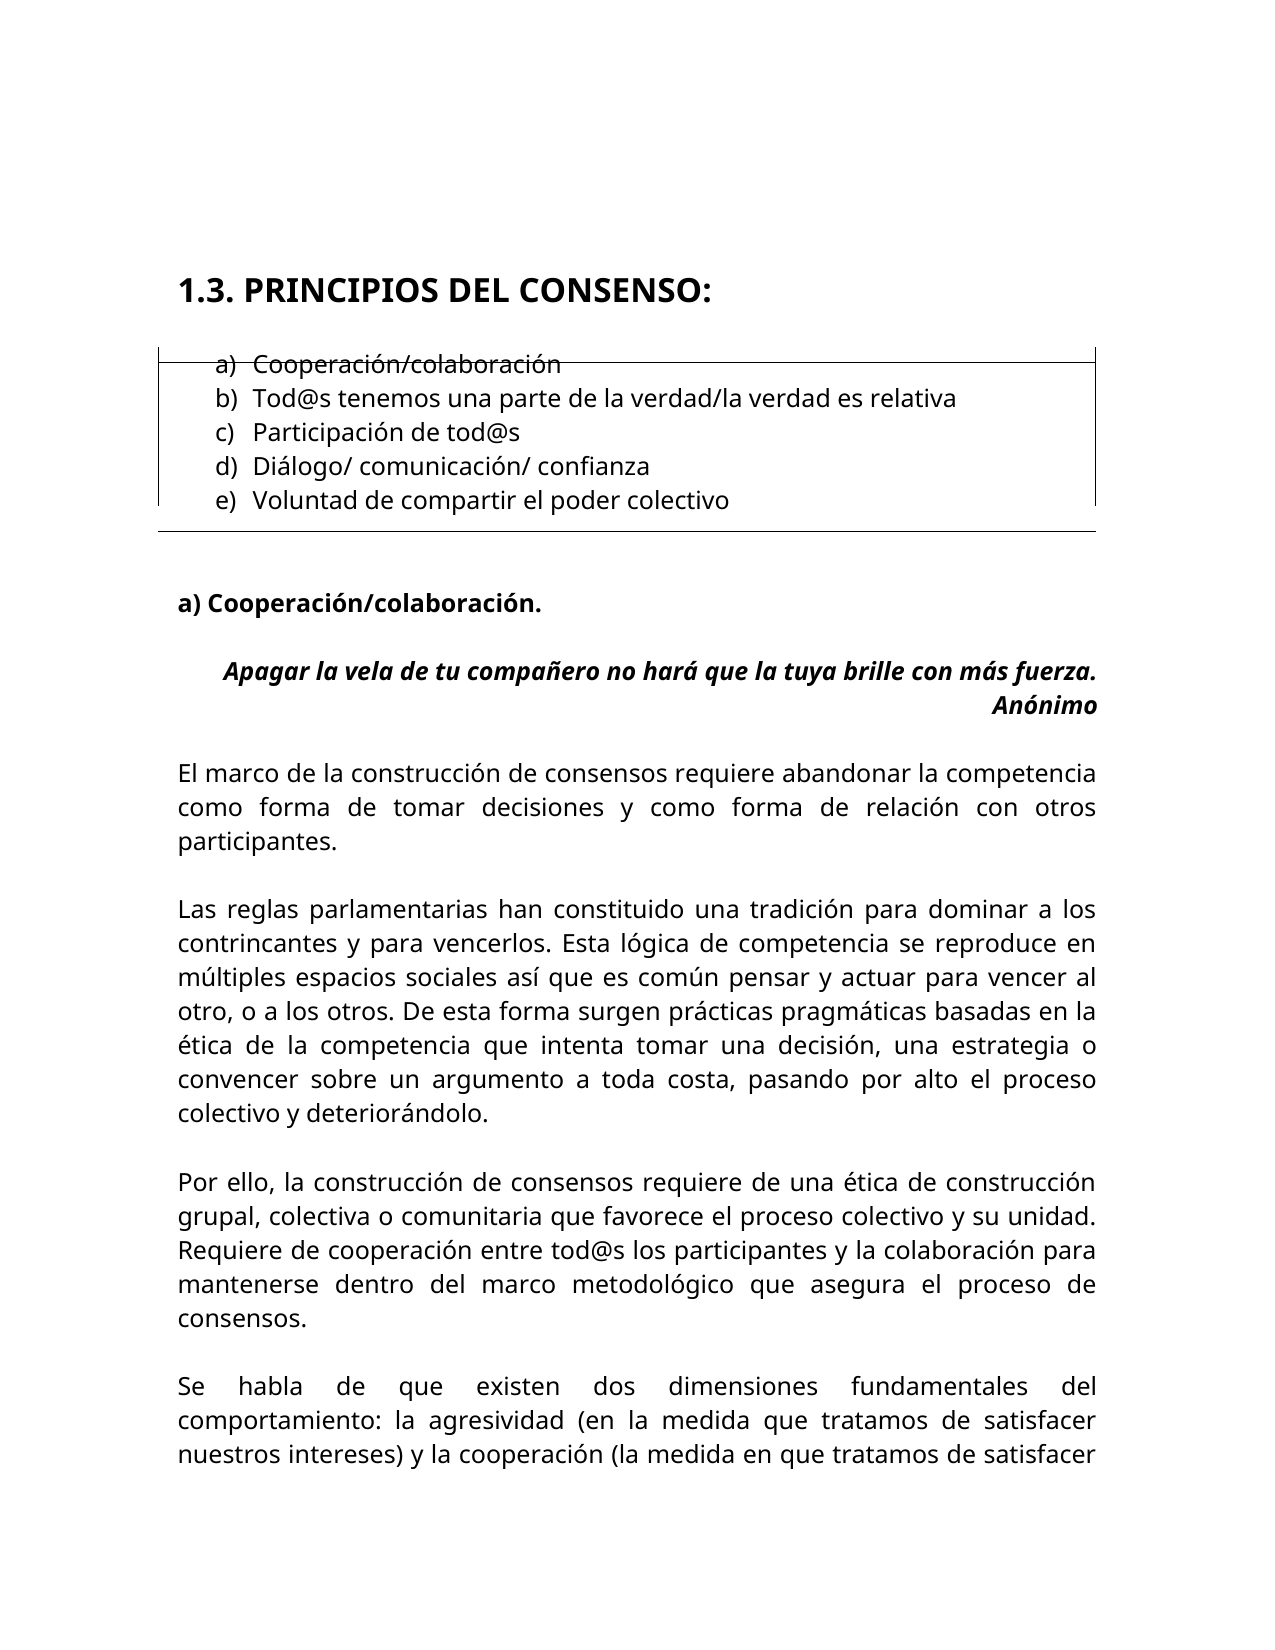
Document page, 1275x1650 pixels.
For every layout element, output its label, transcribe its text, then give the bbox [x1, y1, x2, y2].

list Tod@s tenemos una parte de la verdad/la verdad es relativa [215, 381, 1095, 415]
text Apagar la vela de tu compañero no hará que la tuya brille con más fuerza. Anónimo [177, 653, 1098, 721]
text Las reglas parlamentarias han constituido una tradición para dominar a los contrincantes y para vencerlos. Esta lógica de competencia se reproduce en múltiples espacios sociales así que es común pensar y actuar para vencer al otro, o a los otros. De esta forma surgen prácticas pragmáticas basadas en la ética de la competencia que intenta tomar una decisión, una estrategia o convencer sobre un argumento a toda costa, pasando por alto el proceso colectivo y deteriorándolo. [177, 892, 1098, 1130]
text Por ello, la construcción de consensos requiere de una ética de construcción grupal, colectiva o comunitaria que favorece el proceso colectivo y su unidad. Requiere de cooperación entre tod@s los participantes y la colaboración para mantenerse dentro del marco metodológico que asegura el proceso de consensos. [177, 1164, 1098, 1334]
list Voluntad de compartir el poder colectivo [215, 483, 1098, 517]
list Cooperación/colaboración [215, 363, 1095, 381]
list Diálogo/ comunicación/ confianza [215, 449, 1095, 483]
text El marco de la construcción de consensos requiere abandonar la competencia como forma de tomar decisiones y como forma de relación con otros participantes. [177, 756, 1098, 858]
text 1.3. PRINCIPIOS DEL CONSENSO: [177, 267, 1098, 313]
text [177, 1369, 1098, 1471]
list Cooperación/colaboración [215, 347, 1095, 362]
text a) Cooperación/colaboración. [177, 585, 1098, 619]
list Participación de tod@s [215, 415, 1095, 449]
